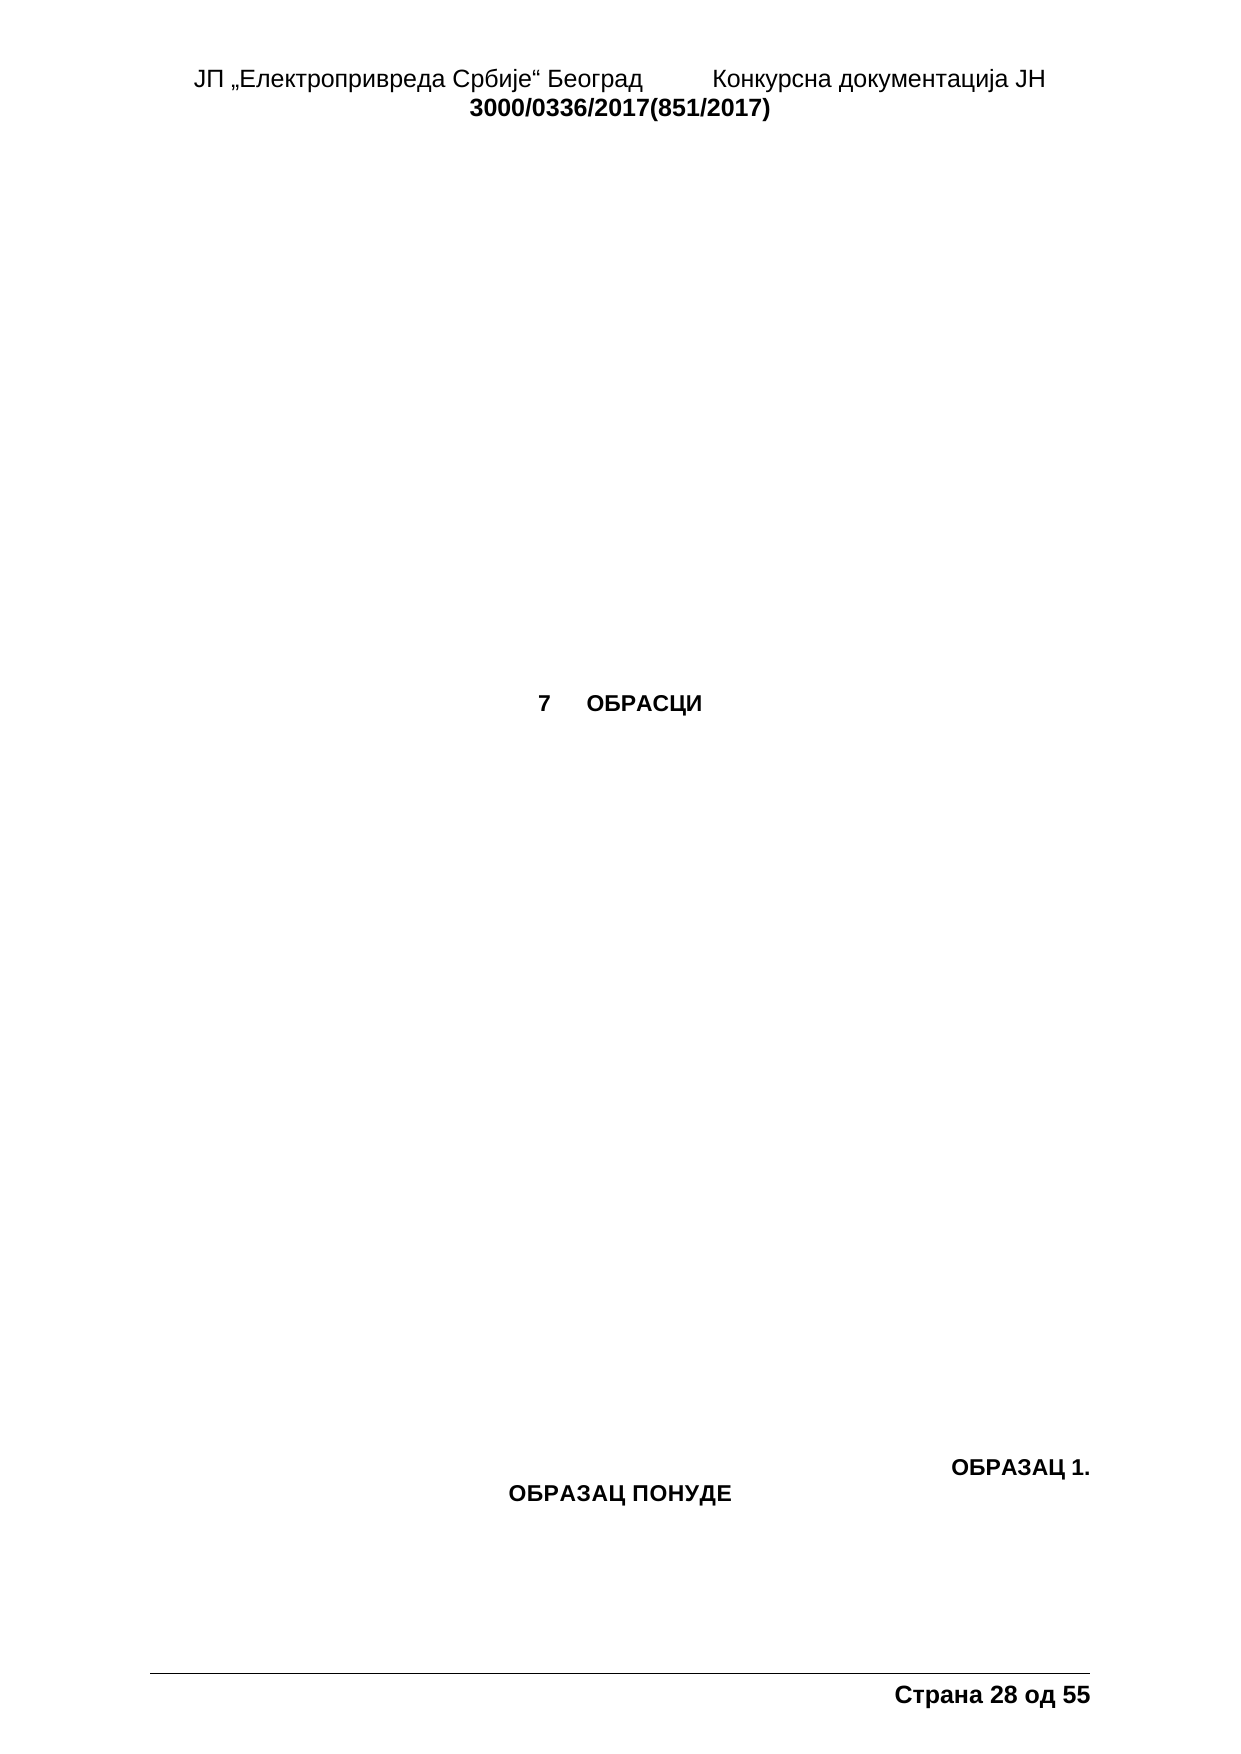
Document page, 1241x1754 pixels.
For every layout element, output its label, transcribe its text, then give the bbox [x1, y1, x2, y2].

text ОБРАЗАЦ 1. [150, 1454, 1090, 1480]
list ОБРАСЦИ [150, 689, 1090, 716]
text ОБРАЗАЦ ПОНУДЕ [150, 1480, 1090, 1507]
